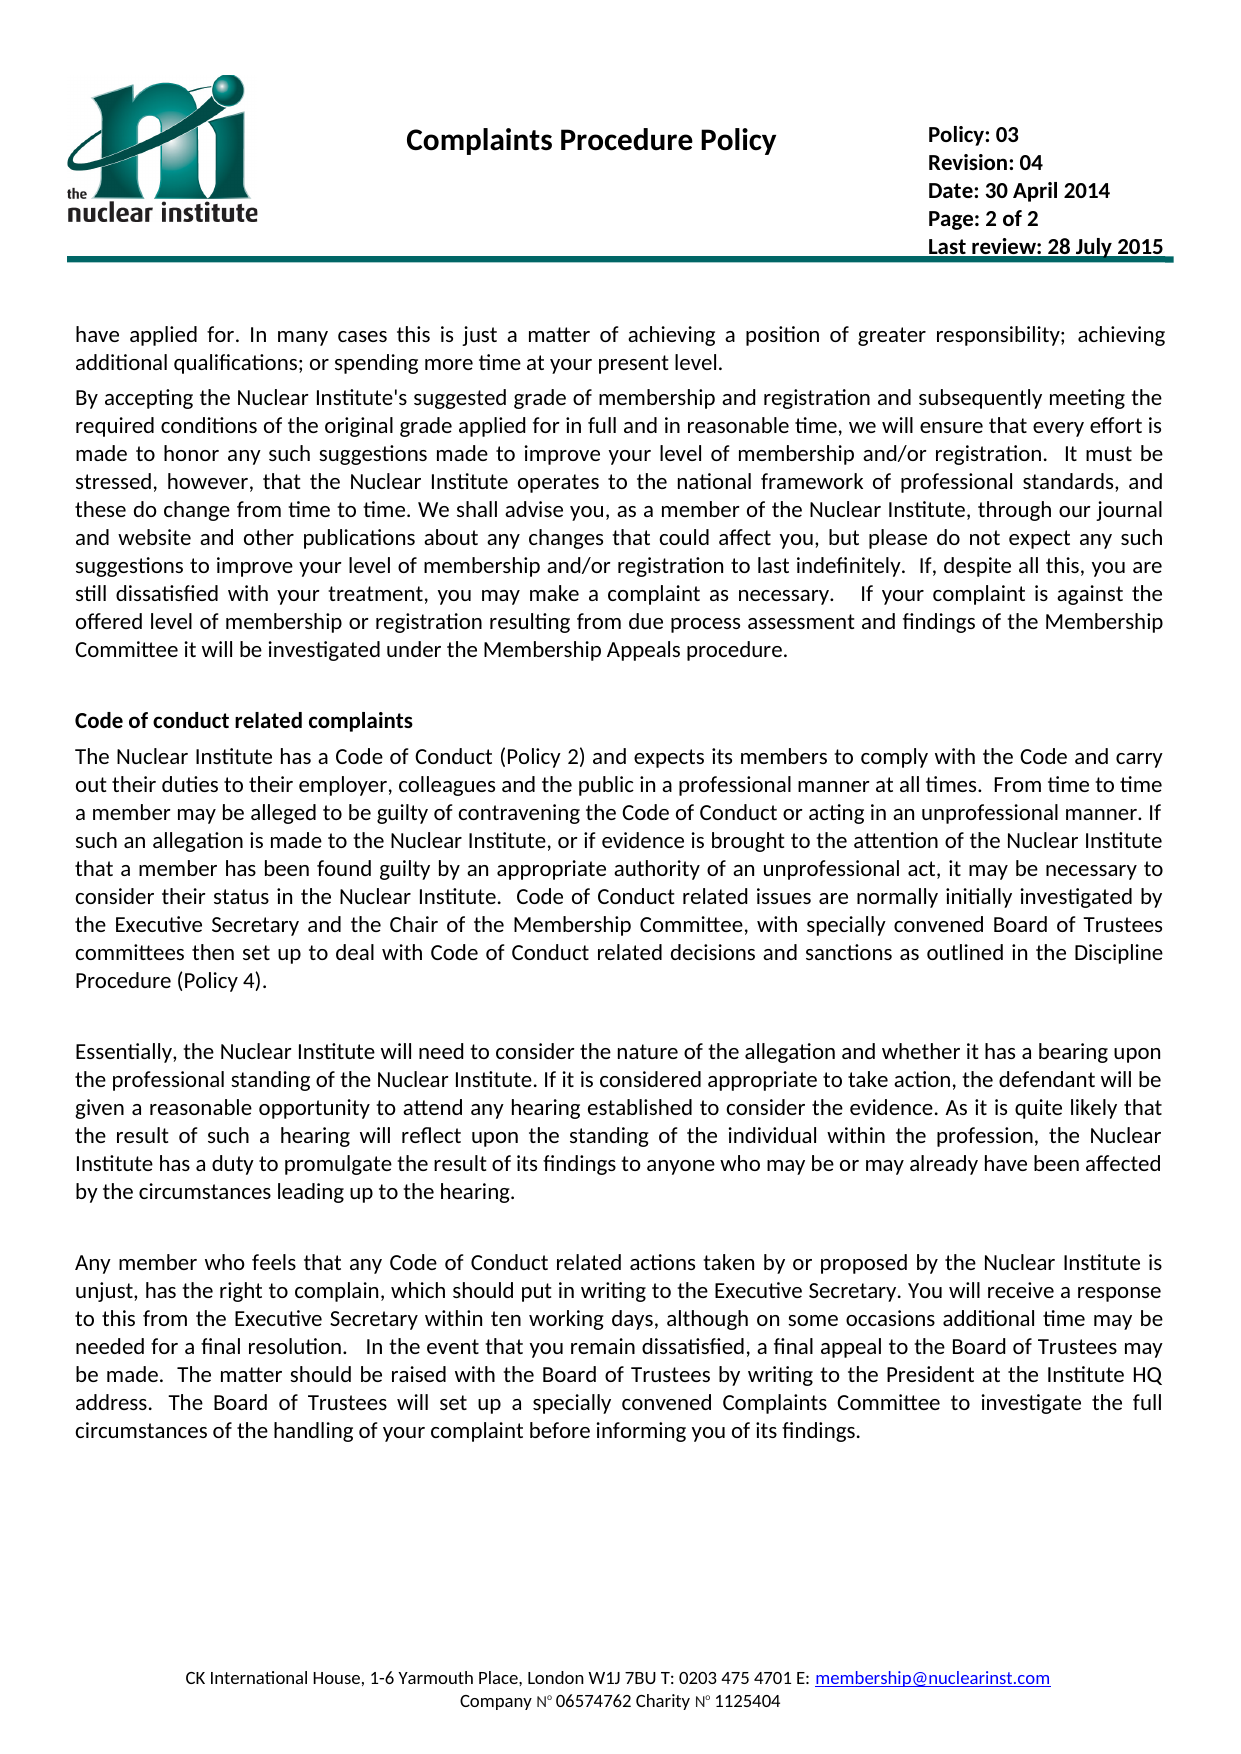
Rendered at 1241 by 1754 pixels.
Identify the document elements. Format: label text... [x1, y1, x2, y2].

text Code of conduct related complaints [75, 707, 1165, 734]
text Any member who feels that any Code of Conduct related actions taken by or proposed by the Nuclear Institute is unjust, has the right to complain, which should put in writing to the Executive Secretary. You will receive a response to this from the Executive Secretary within ten working days, although on some occasions additional time may be needed for a final resolution. In the event that you remain dissatisfied, a final appeal to the Board of Trustees may be made. The matter should be raised with the Board of Trustees by writing to the President at the Institute HQ address. The Board of Trustees will set up a specially convened Complaints Committee to investigate the full circumstances of the handling of your complaint before informing you of its findings. [75, 1248, 1165, 1444]
text The Nuclear Institute has a Code of Conduct (Policy 2) and expects its members to comply with the Code and carry out their duties to their employer, colleagues and the public in a professional manner at all times. From time to time a member may be alleged to be guilty of contravening the Code of Conduct or acting in an unprofessional manner. If such an allegation is made to the Nuclear Institute, or if evidence is brought to the attention of the Nuclear Institute that a member has been found guilty by an appropriate authority of an unprofessional act, it may be necessary to consider their status in the Nuclear Institute. Code of Conduct related issues are normally initially investigated by the Executive Secretary and the Chair of the Membership Committee, with specially convened Board of Trustees committees then set up to deal with Code of Conduct related decisions and sanctions as outlined in the Discipline Procedure (Policy 4). [75, 742, 1165, 994]
text Essentially, the Nuclear Institute will need to consider the nature of the allegation and whether it has a bearing upon the professional standing of the Nuclear Institute. If it is considered appropriate to take action, the defendant will be given a reasonable opportunity to attend any hearing established to consider the evidence. As it is quite likely that the result of such a hearing will reflect upon the standing of the individual within the profession, the Nuclear Institute has a duty to promulgate the result of its findings to anyone who may be or may already have been affected by the circumstances leading up to the hearing. [75, 1037, 1165, 1205]
text By accepting the Nuclear Institute's suggested grade of membership and registration and subsequently meeting the required conditions of the original grade applied for in full and in reasonable time, we will ensure that every effort is made to honor any such suggestions made to improve your level of membership and/or registration. It must be stressed, however, that the Nuclear Institute operates to the national framework of professional standards, and these do change from time to time. We shall advise you, as a member of the Nuclear Institute, through our journal and website and other publications about any changes that could affect you, but please do not expect any such suggestions to improve your level of membership and/or registration to last indefinitely. If, despite all this, you are still dissatisfied with your treatment, you may make a complaint as necessary. If your complaint is against the offered level of membership or registration resulting from due process assessment and findings of the Membership Committee it will be investigated under the Membership Appeals procedure. [75, 383, 1165, 663]
picture [67, 75, 258, 222]
